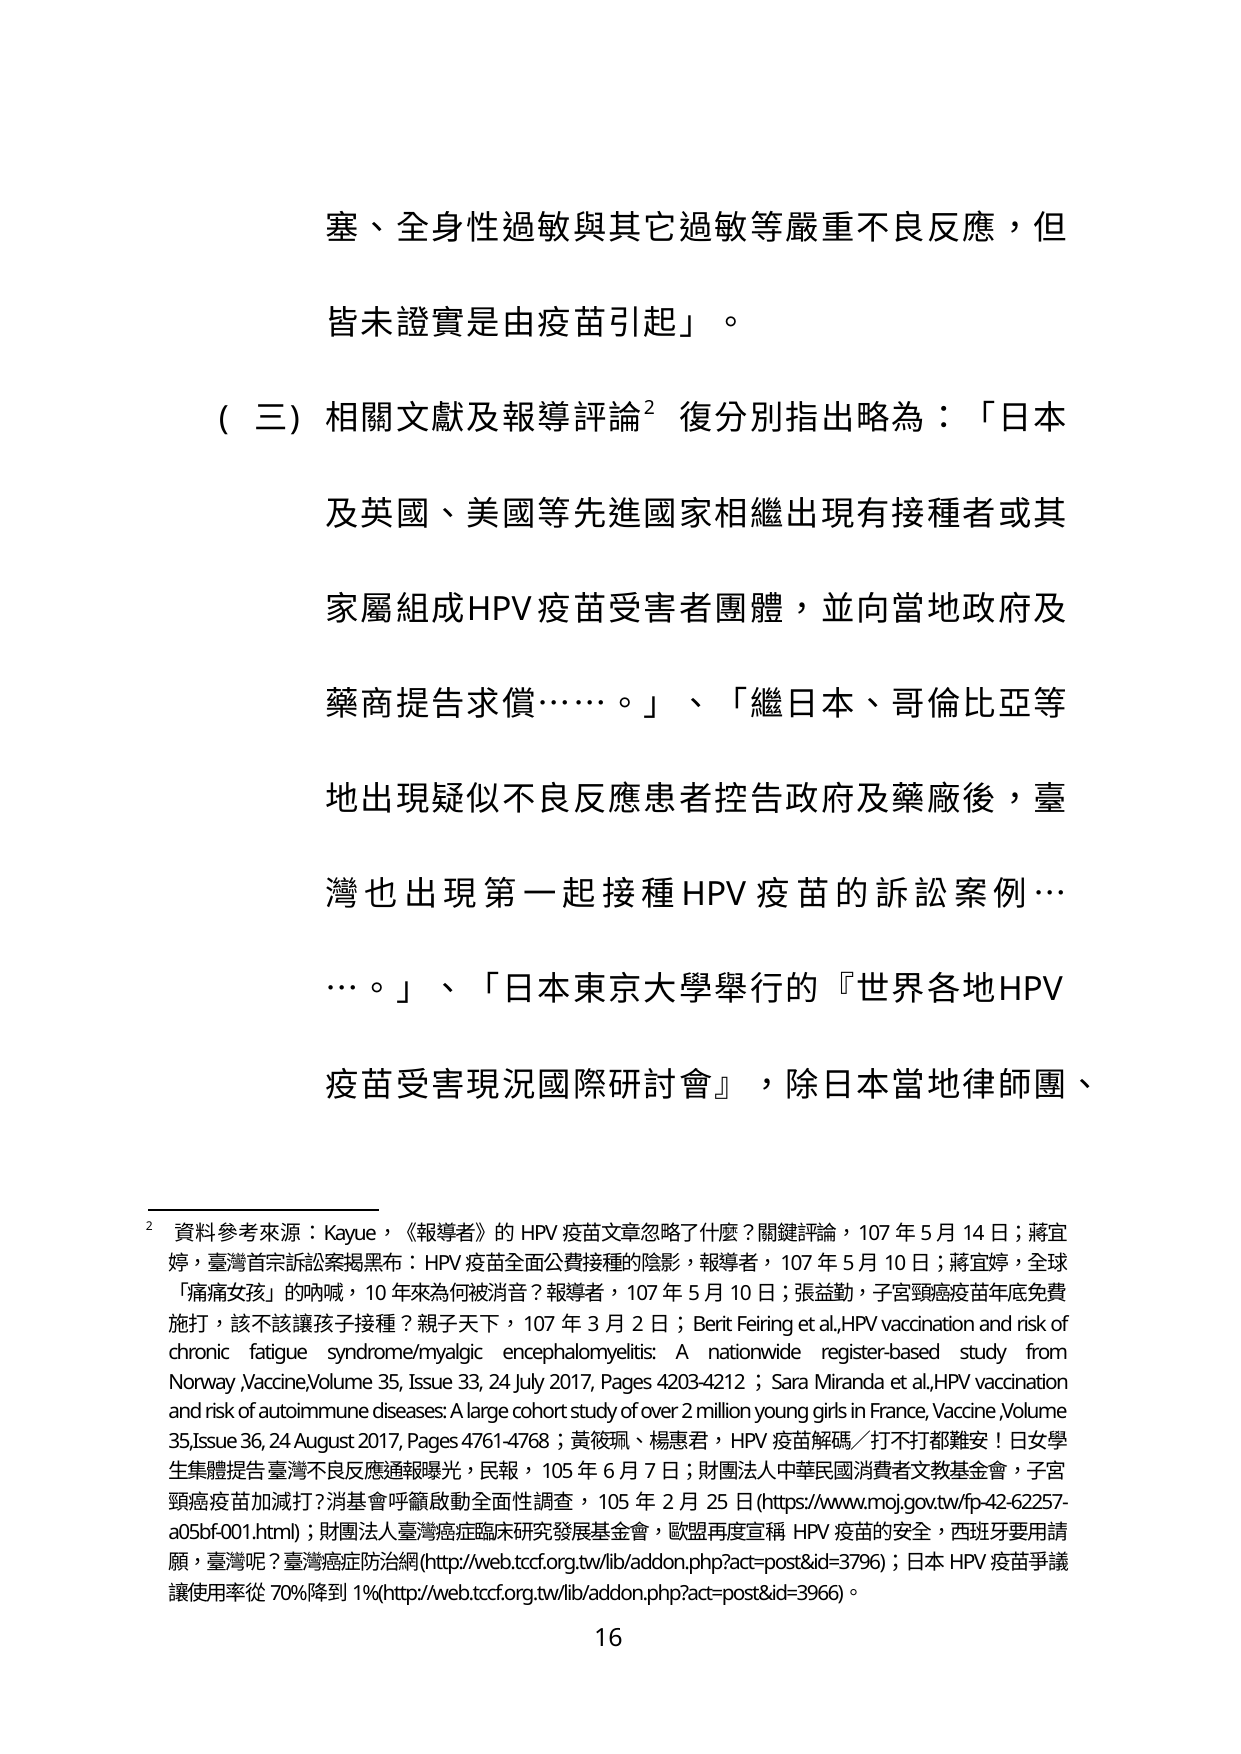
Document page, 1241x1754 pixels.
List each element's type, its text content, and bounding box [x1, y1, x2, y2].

subtitle 相關文獻及報導評論復分別指出略為：「日本及英國、美國等先進國家相繼出現有接種者或其家屬組成HPV疫苗受害者團體，並向當地政府及藥商提告求償……。」、「繼日本、哥倫比亞等地出現疑似不良反應患者控告政府及藥廠後，臺灣也出現第一起接種HPV疫苗的訴訟案例……。」、「日本東京大學舉行的『世界各地HPV疫苗受害現況國際研討會』，除日本當地律師團、相關醫師學者，英國、愛爾蘭、西班牙、哥倫比亞等國家的HPV疫苗受害者團體亦派代表出席……。」「日本厚生勞動省於西元2014年HPV疫苗檢討會中，做出日本疑似受害女孩(下稱痛痛症女孩)是因為打針疼痛，引起的心因性反應的結論。……日本厚生勞動省指出，女孩的嚴重不良反應與疫苗沒有醫學上嚴格之因果關係，大量通報則是社會氛圍建構而成……。」、「醫界與學界拿出國際及日本的流行病學研究指出，一般女性罹患相關自體免疫或神經科疾病的比率，並未因施打疫苗顯著上升……」、「在未有足夠證據確定症狀是否疫苗引起時，治療的責任誰屬？由誰作出賠償？在財力極不對等的情況下，要求病人舉證證明疫苗引起症狀並不合理，而且如果是罕見的後遺症，早期研究未必能發現。然而，如果採用『寧枉勿縱』的方式對待疫苗，未有確切證據下仍須賠償，或會令藥廠不願研發疫苗……」。 [219, 368, 1069, 1129]
